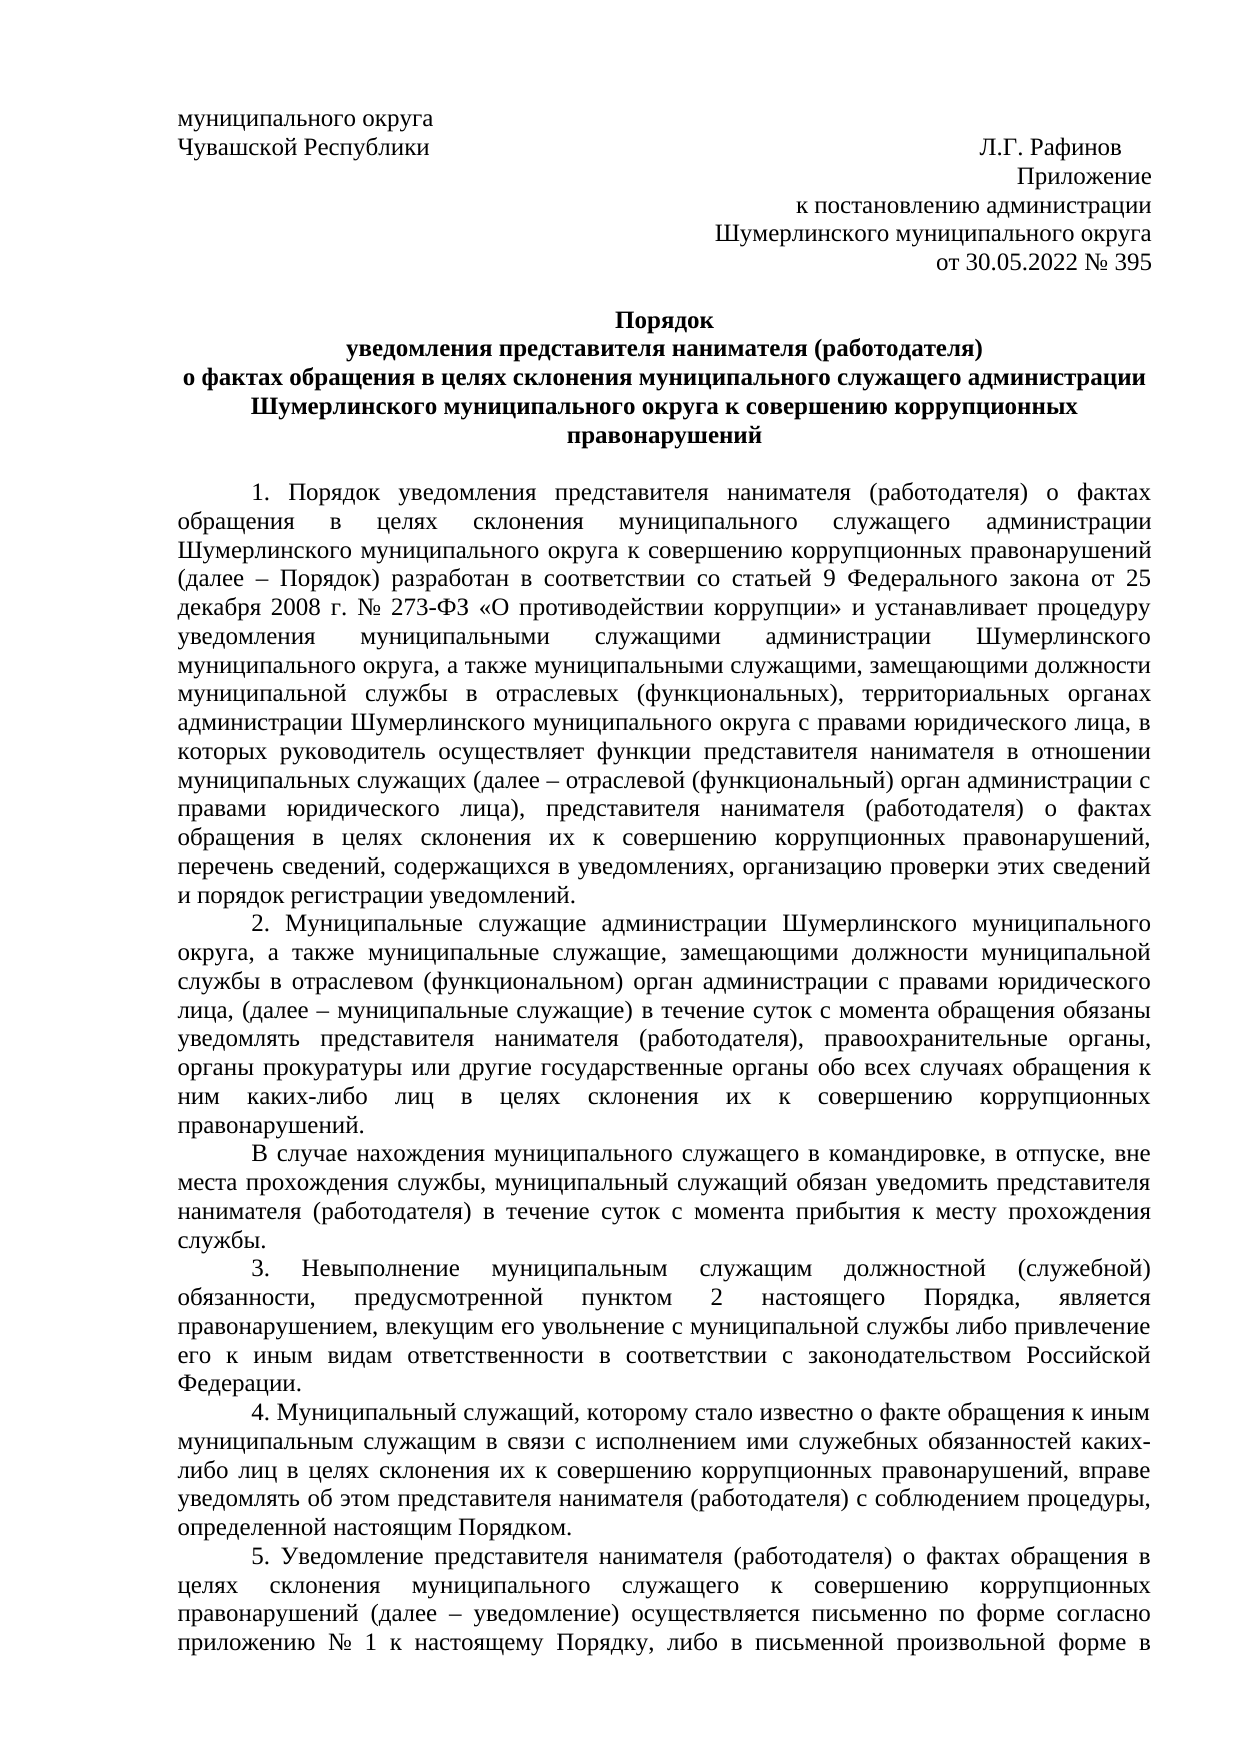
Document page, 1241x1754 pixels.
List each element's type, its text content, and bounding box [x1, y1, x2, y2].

text Приложение [679, 161, 1152, 190]
text Порядок [177, 305, 1152, 333]
text муниципального округа [177, 103, 1152, 132]
text В случае нахождения муниципального служащего в командировке, в отпуске, вне места прохождения службы, муниципальный служащий обязан уведомить представителя нанимателя (работодателя) в течение суток с момента прибытия к месту прохождения службы. [177, 1138, 1152, 1253]
text 3. Невыполнение муниципальным служащим должностной (служебной) обязанности, предусмотренной пунктом 2 настоящего Порядка, является правонарушением, влекущим его увольнение с муниципальной службы либо привлечение его к иным видам ответственности в соответствии с законодательством Российской Федерации. [177, 1253, 1152, 1397]
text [177, 1541, 1152, 1656]
text уведомления представителя нанимателя (работодателя) [177, 333, 1152, 362]
text к постановлению администрации Шумерлинского муниципального округа от 30.05.2022 № 395 [679, 190, 1152, 276]
text 4. Муниципальный служащий, которому стало известно о факте обращения к иным муниципальным служащим в связи с исполнением ими служебных обязанностей каких-либо лиц в целях склонения их к совершению коррупционных правонарушений, вправе уведомлять об этом представителя нанимателя (работодателя) с соблюдением процедуры, определенной настоящим Порядком. [177, 1397, 1152, 1541]
text 2. Муниципальные служащие администрации Шумерлинского муниципального округа, а также муниципальные служащие, замещающими должности муниципальной службы в отраслевом (функциональном) орган администрации с правами юридического лица, (далее – муниципальные служащие) в течение суток с момента обращения обязаны уведомлять представителя нанимателя (работодателя), правоохранительные органы, органы прокуратуры или другие государственные органы обо всех случаях обращения к ним каких-либо лиц в целях склонения их к совершению коррупционных правонарушений. [177, 908, 1152, 1138]
text 1. Порядок уведомления представителя нанимателя (работодателя) о фактах обращения в целях склонения муниципального служащего администрации Шумерлинского муниципального округа к совершению коррупционных правонарушений (далее – Порядок) разработан в соответствии со статьей 9 Федерального закона от 25 декабря 2008 г. № 273-ФЗ «О противодействии коррупции» и устанавливает процедуру уведомления муниципальными служащими администрации Шумерлинского муниципального округа, а также муниципальными служащими, замещающими должности муниципальной службы в отраслевых (функциональных), территориальных органах администрации Шумерлинского муниципального округа с правами юридического лица, в которых руководитель осуществляет функции представителя нанимателя в отношении муниципальных служащих (далее – отраслевой (функциональный) орган администрации с правами юридического лица), представителя нанимателя (работодателя) о фактах обращения в целях склонения их к совершению коррупционных правонарушений, перечень сведений, содержащихся в уведомлениях, организацию проверки этих сведений и порядок регистрации уведомлений. [177, 477, 1152, 908]
text о фактах обращения в целях склонения муниципального служащего администрации Шумерлинского муниципального округа к совершению коррупционных правонарушений [177, 362, 1152, 448]
text Чувашской Республики Л.Г. Рафинов [177, 132, 1152, 161]
